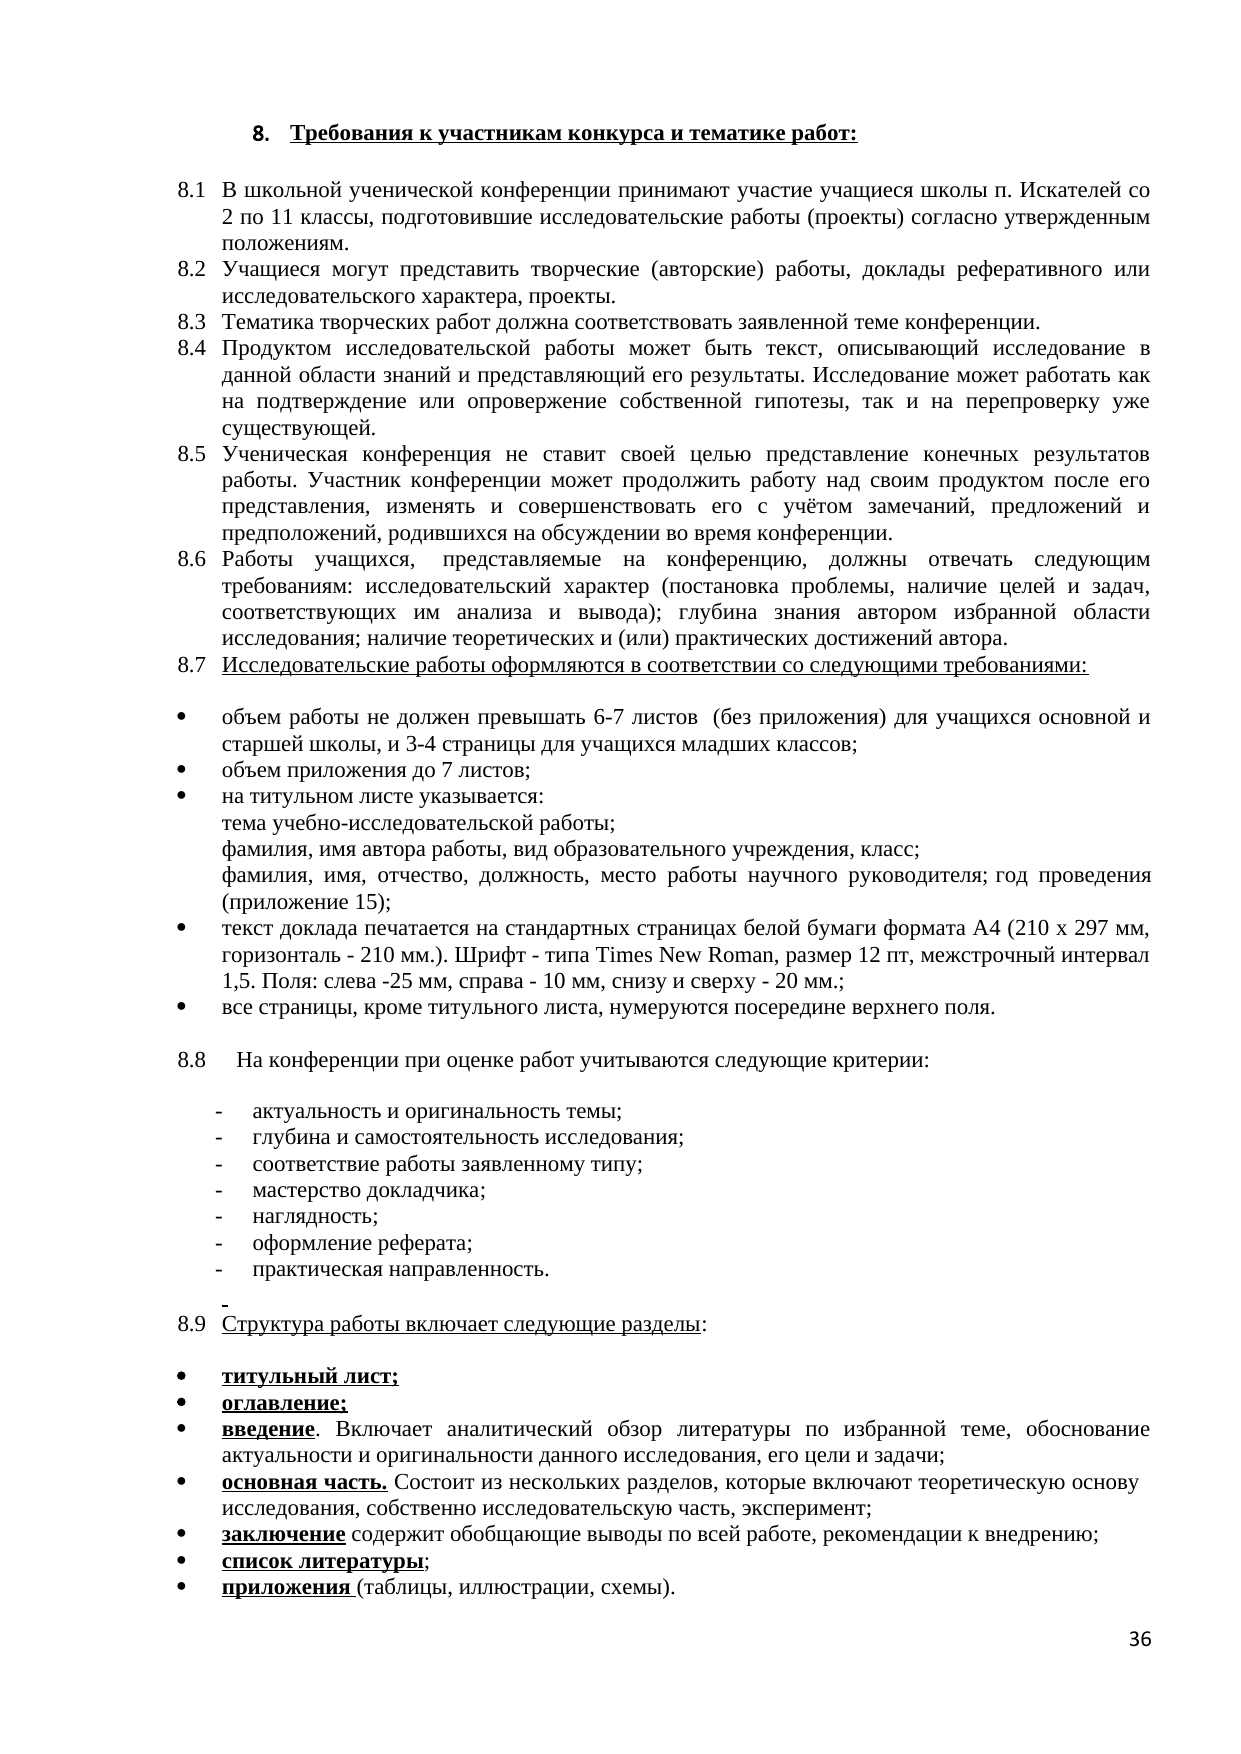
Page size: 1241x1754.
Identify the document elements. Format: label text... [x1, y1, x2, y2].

list На конференции при оценке работ учитываются следующие критерии: [177, 1046, 1152, 1072]
list на титульном листе указывается: [177, 782, 1152, 809]
list введение. Включает аналитический обзор литературы по избранной теме, обоснование актуальности и оригинальности данного исследования, его цели и задачи; [177, 1415, 1152, 1468]
list список литературы; [177, 1547, 1152, 1573]
list Исследовательские работы оформляются в соответствии со следующими требованиями: [177, 651, 1152, 677]
list тема учебно-исследовательской работы; [222, 809, 1152, 835]
list фамилия, имя, отчество, должность, место работы научного руководителя; год проведения (приложение 15); [222, 862, 1152, 914]
list все страницы, кроме титульного листа, нумеруются посередине верхнего поля. [177, 993, 1152, 1020]
list наглядность; [215, 1202, 1152, 1229]
list мастерство докладчика; [215, 1176, 1152, 1202]
list текст доклада печатается на стандартных страницах белой бумаги формата А4 (210 х 297 мм, горизонталь - 210 мм.). Шрифт - типа Times New Roman, размер 12 пт, межстрочный интервал 1,5. Поля: слева -25 мм, справа - 10 мм, снизу и сверху - 20 мм.; [177, 914, 1152, 993]
list Тематика творческих работ должна соответствовать заявленной теме конференции. [177, 308, 1152, 334]
list оглавление; [177, 1389, 1152, 1415]
list фамилия, имя автора работы, вид образовательного учреждения, класс; [222, 835, 1152, 862]
list основная часть. Состоит из нескольких разделов, которые включают теоретическую основу исследования, собственно исследовательскую часть, эксперимент; [177, 1468, 1152, 1520]
list Структура работы включает следующие разделы: [177, 1309, 1152, 1336]
list практическая направленность. [215, 1255, 1152, 1282]
list оформление реферата; [215, 1229, 1152, 1255]
list Ученическая конференция не ставит своей целью представление конечных результатов работы. Участник конференции может продолжить работу над своим продуктом после его представления, изменять и совершенствовать его с учётом замечаний, предложений и предположений, родившихся на обсуждении во время конференции. [177, 440, 1152, 545]
list заключение содержит обобщающие выводы по всей работе, рекомендации к внедрению; [177, 1520, 1152, 1547]
list В школьной ученической конференции принимают участие учащиеся школы п. Искателей со 2 по 11 классы, подготовившие исследовательские работы (проекты) согласно утвержденным положениям. [177, 176, 1152, 255]
list актуальность и оригинальность темы; [215, 1097, 1152, 1123]
list объем работы не должен превышать 6-7 листов (без приложения) для учащихся основной и старшей школы, и 3-4 страницы для учащихся младших классов; [177, 703, 1152, 756]
list приложения (таблицы, иллюстрации, схемы). [177, 1573, 1152, 1599]
list Требования к участникам конкурса и тематике работ: [252, 118, 1152, 146]
list соответствие работы заявленному типу; [215, 1150, 1152, 1176]
list титульный лист; [177, 1362, 1152, 1389]
list Продуктом исследовательской работы может быть текст, описывающий исследование в данной области знаний и представляющий его результаты. Исследование может работать как на подтверждение или опровержение собственной гипотезы, так и на перепроверку уже существующей. [177, 334, 1152, 440]
list глубина и самостоятельность исследования; [215, 1123, 1152, 1150]
list Работы учащихся, представляемые на конференцию, должны отвечать следующим требованиям: исследовательский характер (постановка проблемы, наличие целей и задач, соответствующих им анализа и вывода); глубина знания автором избранной области исследования; наличие теоретических и (или) практических достижений автора. [177, 545, 1152, 651]
list объем приложения до 7 листов; [177, 756, 1152, 782]
list Учащиеся могут представить творческие (авторские) работы, доклады реферативного или исследовательского характера, проекты. [177, 255, 1152, 308]
